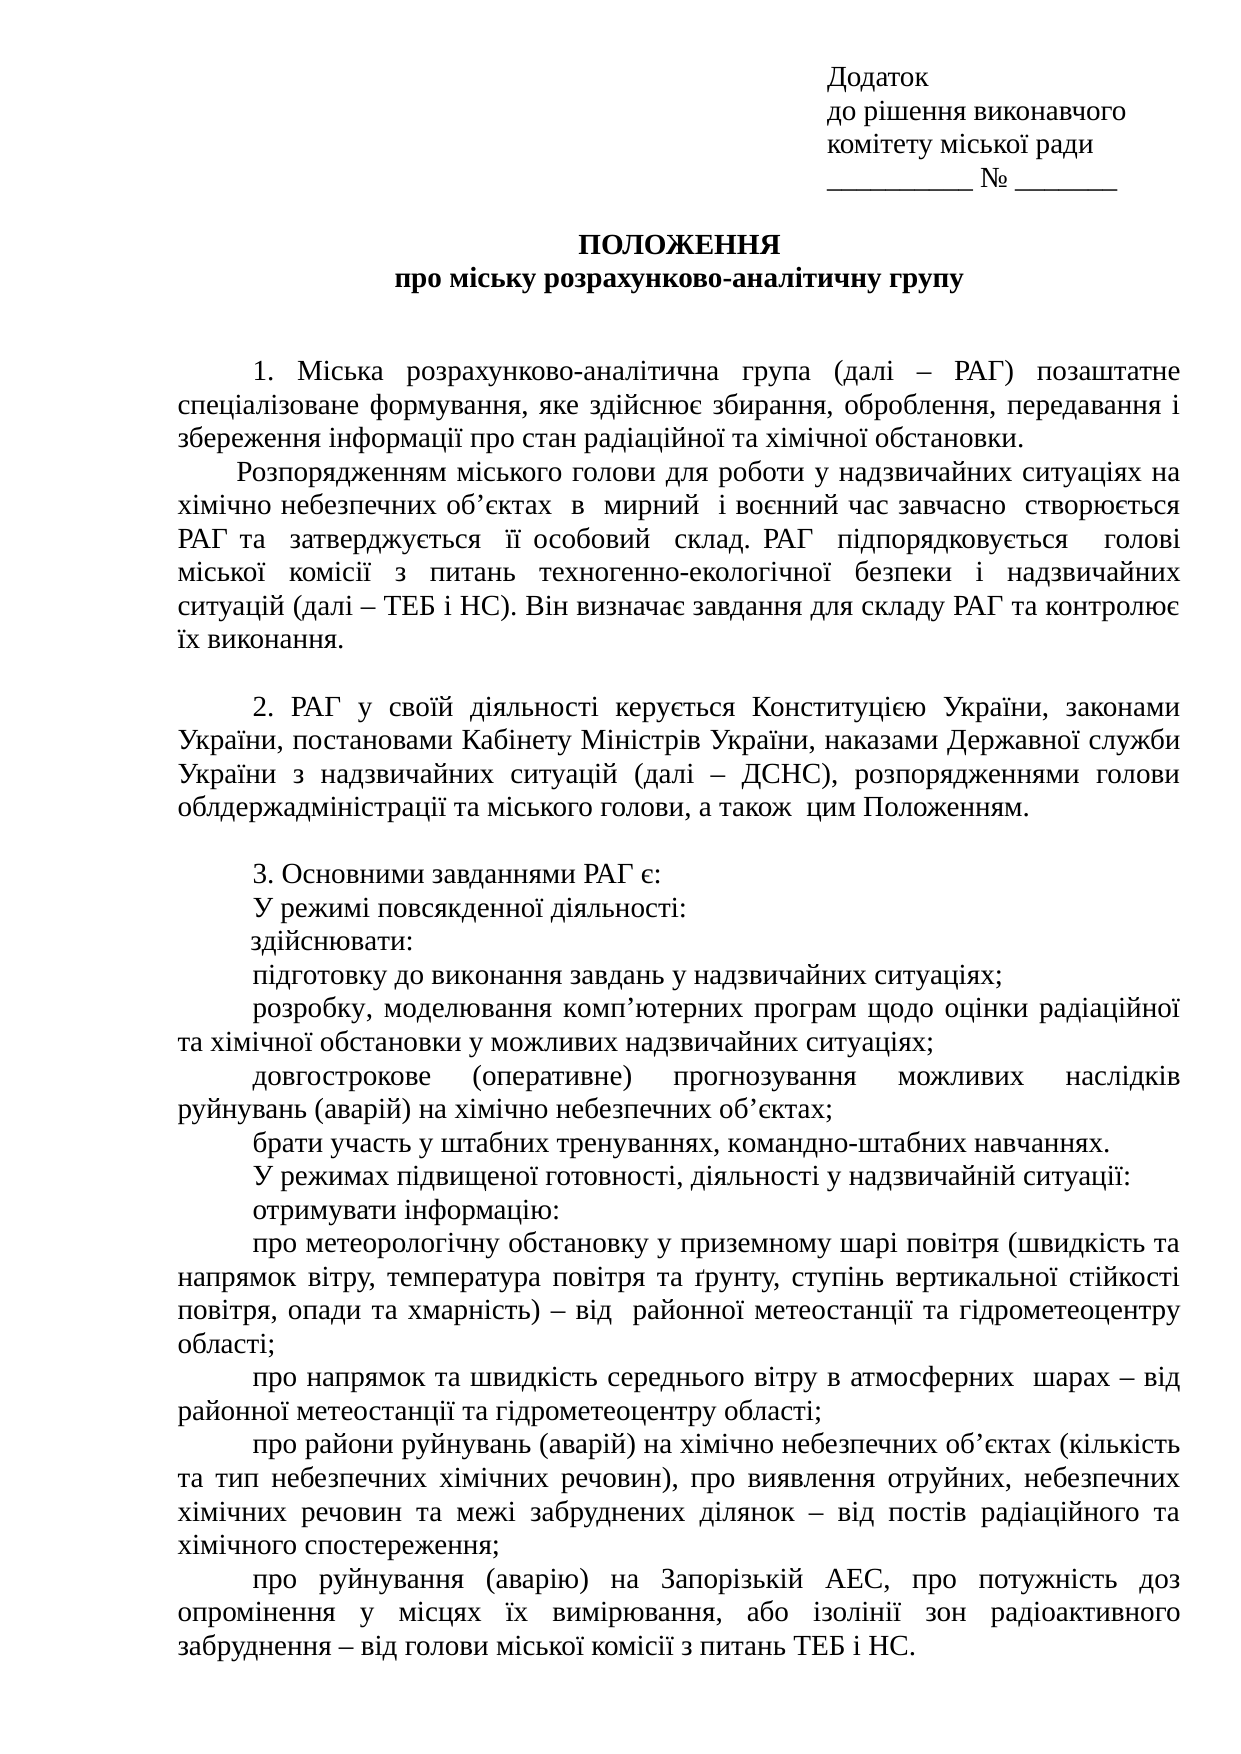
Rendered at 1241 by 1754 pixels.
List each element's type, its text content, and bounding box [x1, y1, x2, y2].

text брати участь у штабних тренуваннях, командно-штабних навчаннях. [177, 1125, 1181, 1158]
text комітету міської ради [177, 126, 1181, 160]
text Розпорядженням міського голови для роботи у надзвичайних ситуаціях на хімічно небезпечних об’єктах в мирний і воєнний час завчасно створюється РАГ та затверджується її особовий склад. РАГ підпорядковується голові міської комісії з питань техногенно-екологічної безпеки і надзвичайних ситуацій (далі – ТЕБ і НС). Він визначає завдання для складу РАГ та контролює їх виконання. [177, 454, 1181, 655]
text довгострокове (оперативне) прогнозування можливих наслідків руйнувань (аварій) на хімічно небезпечних об’єктах; [177, 1058, 1181, 1125]
text здійснювати: [177, 923, 1181, 957]
text підготовку до виконання завдань у надзвичайних ситуаціях; [177, 957, 1181, 991]
text отримувати інформацію: [177, 1192, 1181, 1225]
text розробку, моделювання комп’ютерних програм щодо оцінки радіаційної та хімічної обстановки у можливих надзвичайних ситуаціях; [177, 991, 1181, 1058]
text 3. Основними завданнями РАГ є: [177, 856, 1181, 890]
text про райони руйнувань (аварій) на хімічно небезпечних об’єктах (кількість та тип небезпечних хімічних речовин), про виявлення отруйних, небезпечних хімічних речовин та межі забруднених ділянок – від постів радіаційного та хімічного спостереження; [177, 1427, 1181, 1561]
text про руйнування (аварію) на Запорізькій АЕС, про потужність доз опромінення у місцях їх вимірювання, або ізолінії зон радіоактивного забруднення – від голови міської комісії з питань ТЕБ і НС. [177, 1561, 1181, 1661]
text про міську розрахунково-аналітичну групу [177, 260, 1181, 294]
text до рішення виконавчого [177, 93, 1181, 126]
text ПОЛОЖЕННЯ [177, 227, 1181, 260]
text 1. Міська розрахунково-аналітична група (далі – РАГ) позаштатне спеціалізоване формування, яке здійснює збирання, оброблення, передавання і збереження інформації про стан радіаційної та хімічної обстановки. [177, 353, 1181, 454]
text __________ № _______ [177, 160, 1181, 193]
text Додаток [177, 59, 1181, 93]
text 2. РАГ у своїй діяльності керується Конституцією України, законами України, постановами Кабінету Міністрів України, наказами Державної служби України з надзвичайних ситуацій (далі – ДСНС), розпорядженнями голови облдержадміністрації та міського голови, а також цим Положенням. [177, 689, 1181, 823]
text У режимах підвищеної готовності, діяльності у надзвичайній ситуації: [177, 1158, 1181, 1192]
text про напрямок та швидкість середнього вітру в атмосферних шарах – від районної метеостанції та гідрометеоцентру області; [177, 1359, 1181, 1427]
text У режимі повсякденної діяльності: [177, 890, 1181, 923]
text про метеорологічну обстановку у приземному шарі повітря (швидкість та напрямок вітру, температура повітря та ґрунту, ступінь вертикальної стійкості повітря, опади та хмарність) – від районної метеостанції та гідрометеоцентру області; [177, 1225, 1181, 1359]
